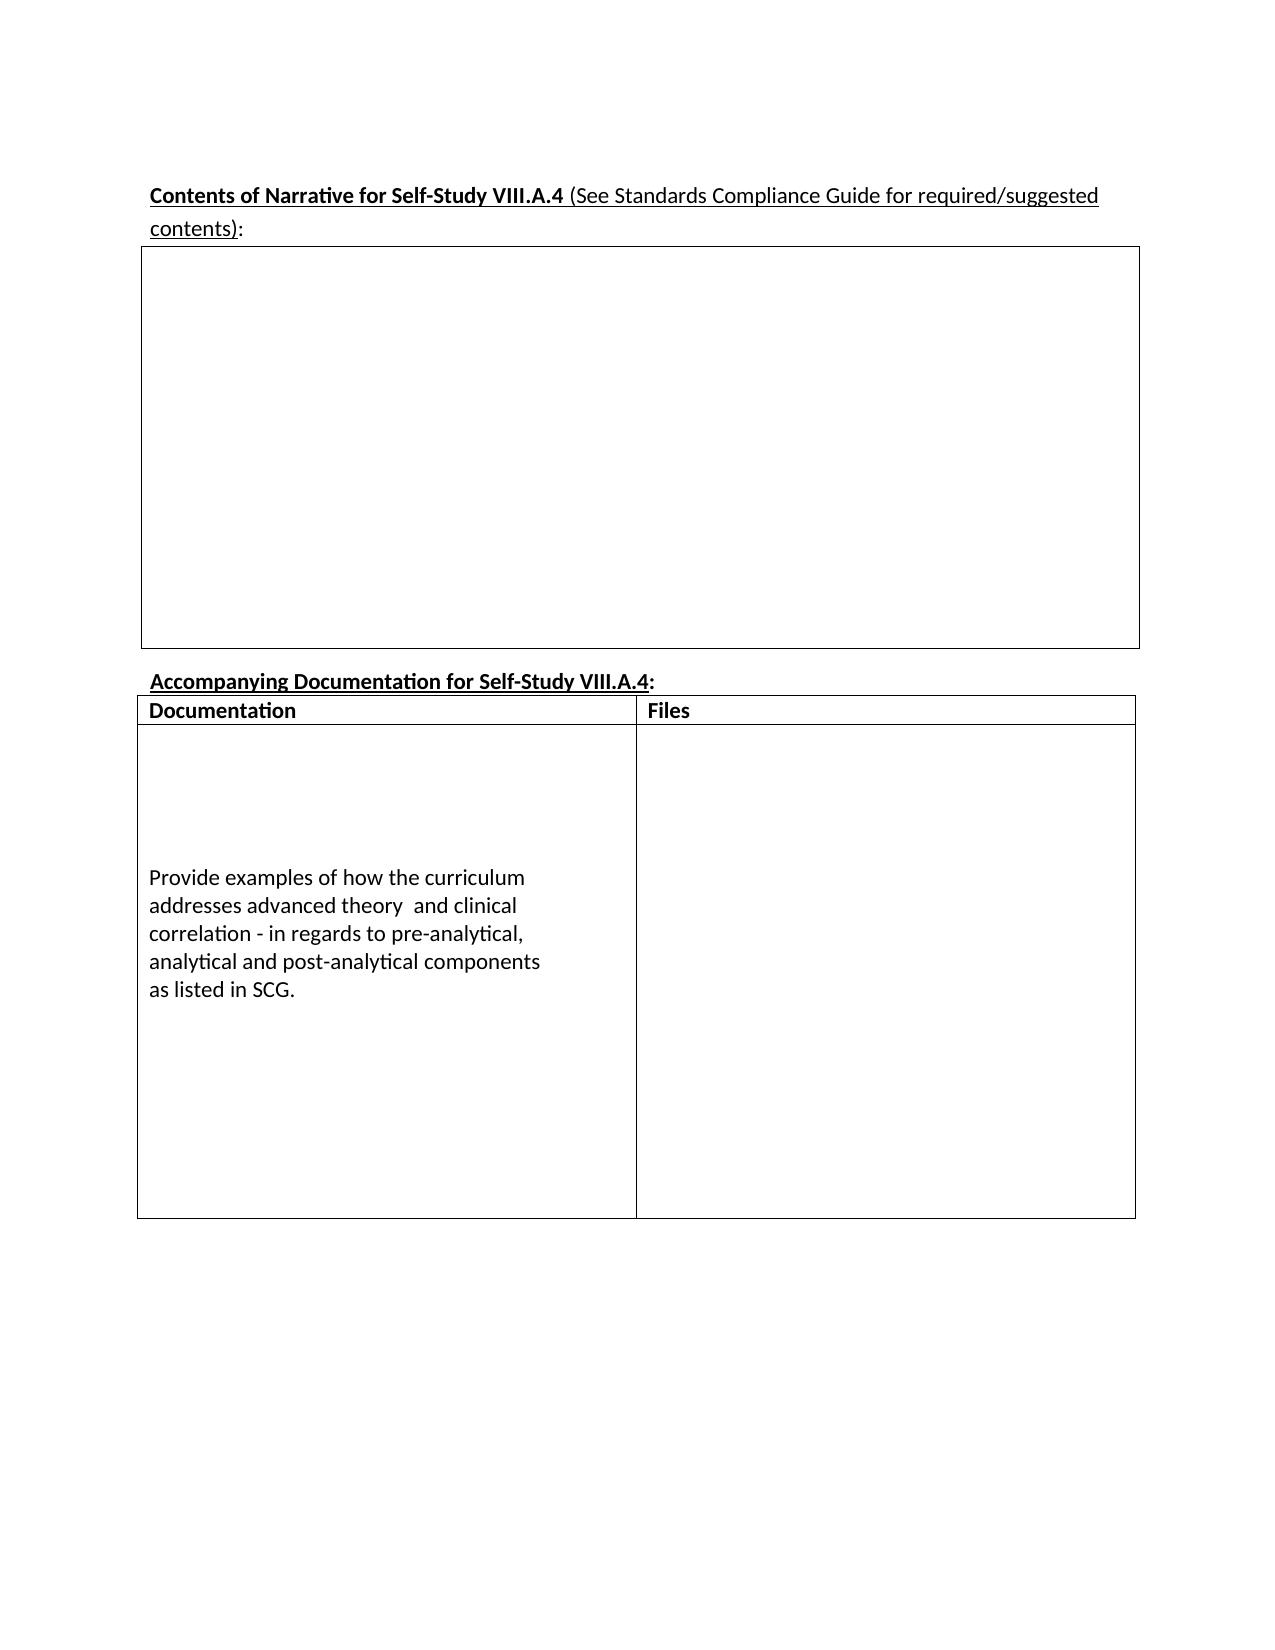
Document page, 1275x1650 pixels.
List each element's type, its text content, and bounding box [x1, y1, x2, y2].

table_header Files [637, 696, 1135, 724]
table_cell Provide examples of how the curriculum addresses advanced theory and clinical correlation - in regards to pre-analytical, analytical and post-analytical components as listed in SCG. [138, 725, 636, 1217]
table_cell [637, 725, 1135, 1217]
text Contents of Narrative for Self-Study VIII.A.4 (See Standards Compliance Guide for required/suggested contents): [150, 181, 1108, 242]
table_header Documentation [138, 696, 636, 724]
subtitle Accompanying Documentation for Self-Study VIII.A.4: [150, 667, 1148, 695]
